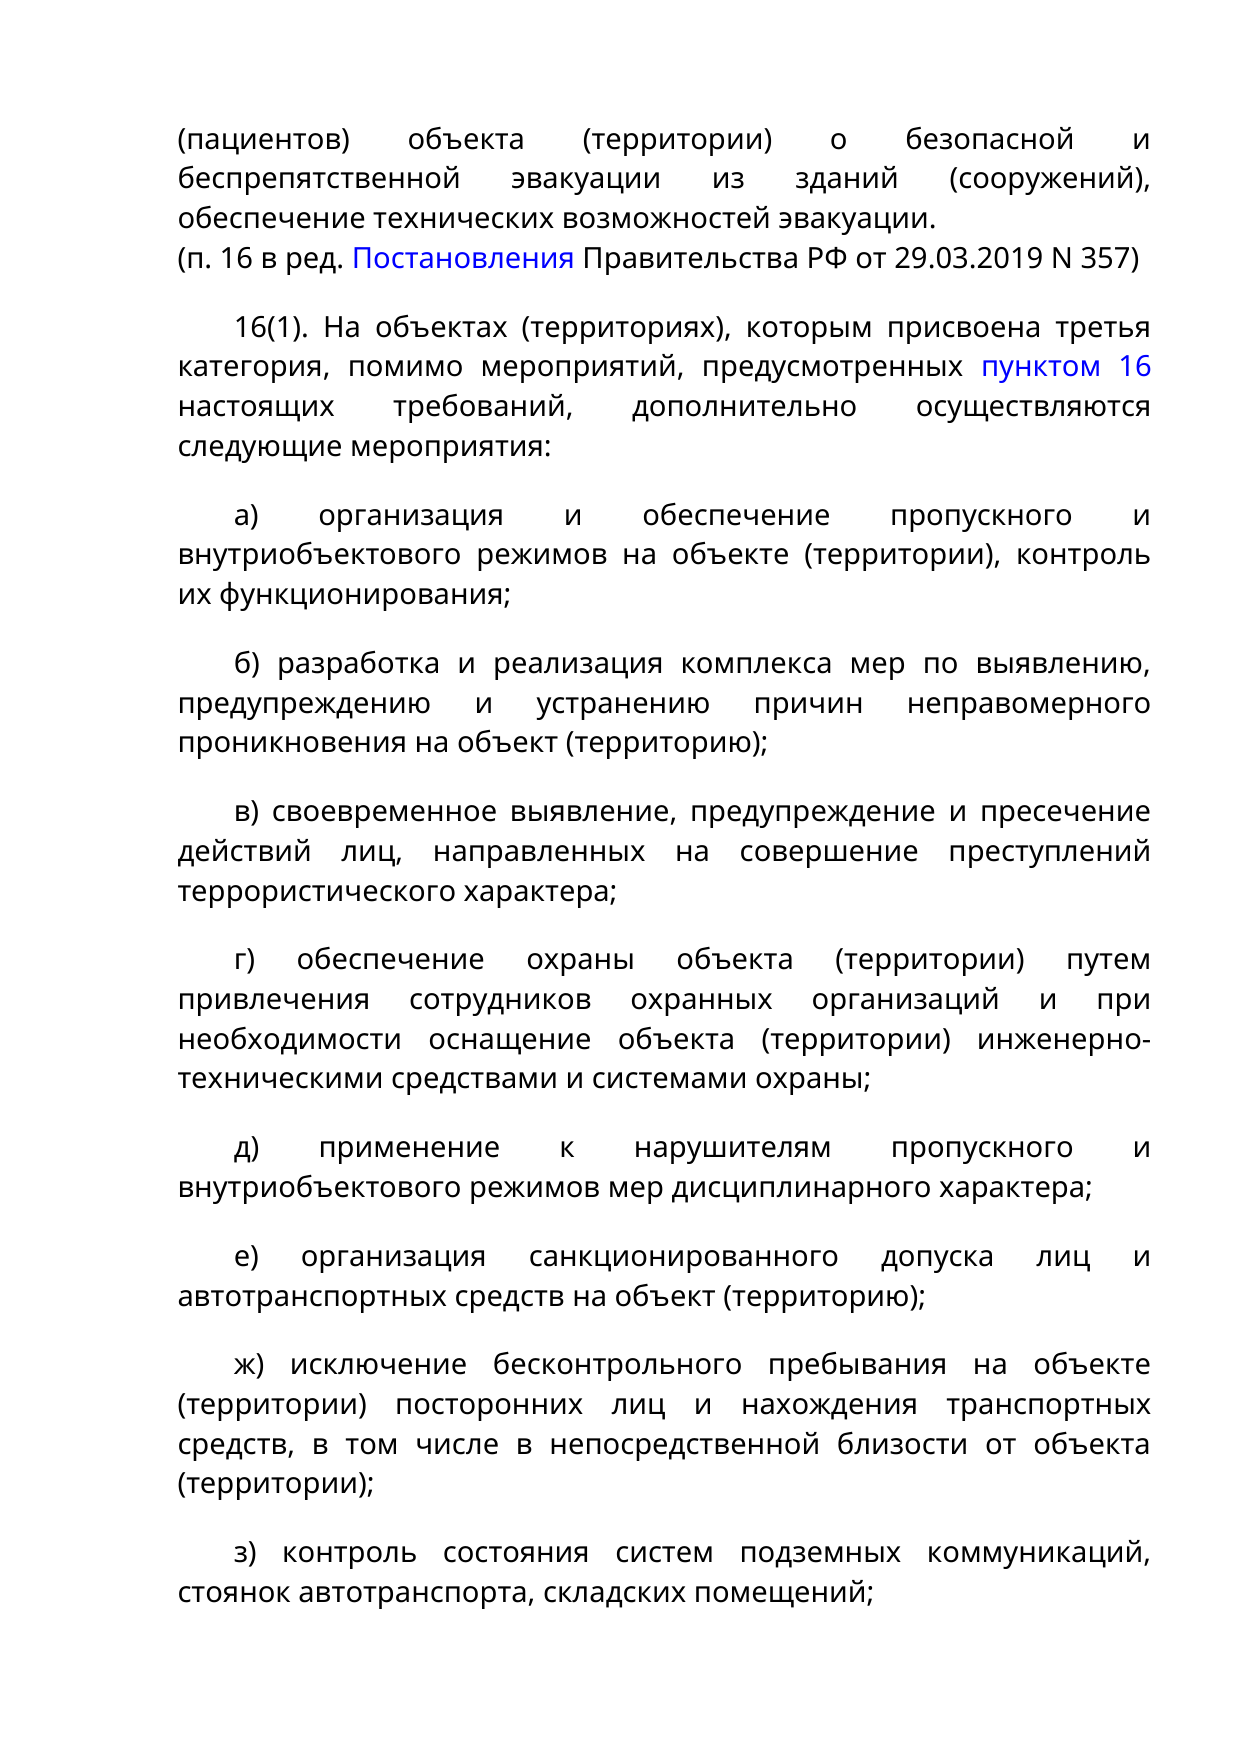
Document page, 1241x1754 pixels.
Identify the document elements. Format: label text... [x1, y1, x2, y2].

text е) организация санкционированного допуска лиц и автотранспортных средств на объект (территорию); [177, 1235, 1152, 1314]
text ж) исключение бесконтрольного пребывания на объекте (территории) посторонних лиц и нахождения транспортных средств, в том числе в непосредственной близости от объекта (территории); [177, 1344, 1152, 1502]
text з) контроль состояния систем подземных коммуникаций, стоянок автотранспорта, складских помещений; [177, 1532, 1152, 1611]
text б) разработка и реализация комплекса мер по выявлению, предупреждению и устранению причин неправомерного проникновения на объект (территорию); [177, 642, 1152, 761]
text (п. 16 в ред. Постановления Правительства РФ от 29.03.2019 N 357) [177, 237, 1152, 277]
text в) своевременное выявление, предупреждение и пресечение действий лиц, направленных на совершение преступлений террористического характера; [177, 790, 1152, 909]
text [177, 118, 1152, 237]
text а) организация и обеспечение пропускного и внутриобъектового режимов на объекте (территории), контроль их функционирования; [177, 494, 1152, 613]
text г) обеспечение охраны объекта (территории) путем привлечения сотрудников охранных организаций и при необходимости оснащение объекта (территории) инженерно-техническими средствами и системами охраны; [177, 939, 1152, 1097]
text 16(1). На объектах (территориях), которым присвоена третья категория, помимо мероприятий, предусмотренных пунктом 16 настоящих требований, дополнительно осуществляются следующие мероприятия: [177, 306, 1152, 465]
text д) применение к нарушителям пропускного и внутриобъектового режимов мер дисциплинарного характера; [177, 1127, 1152, 1206]
